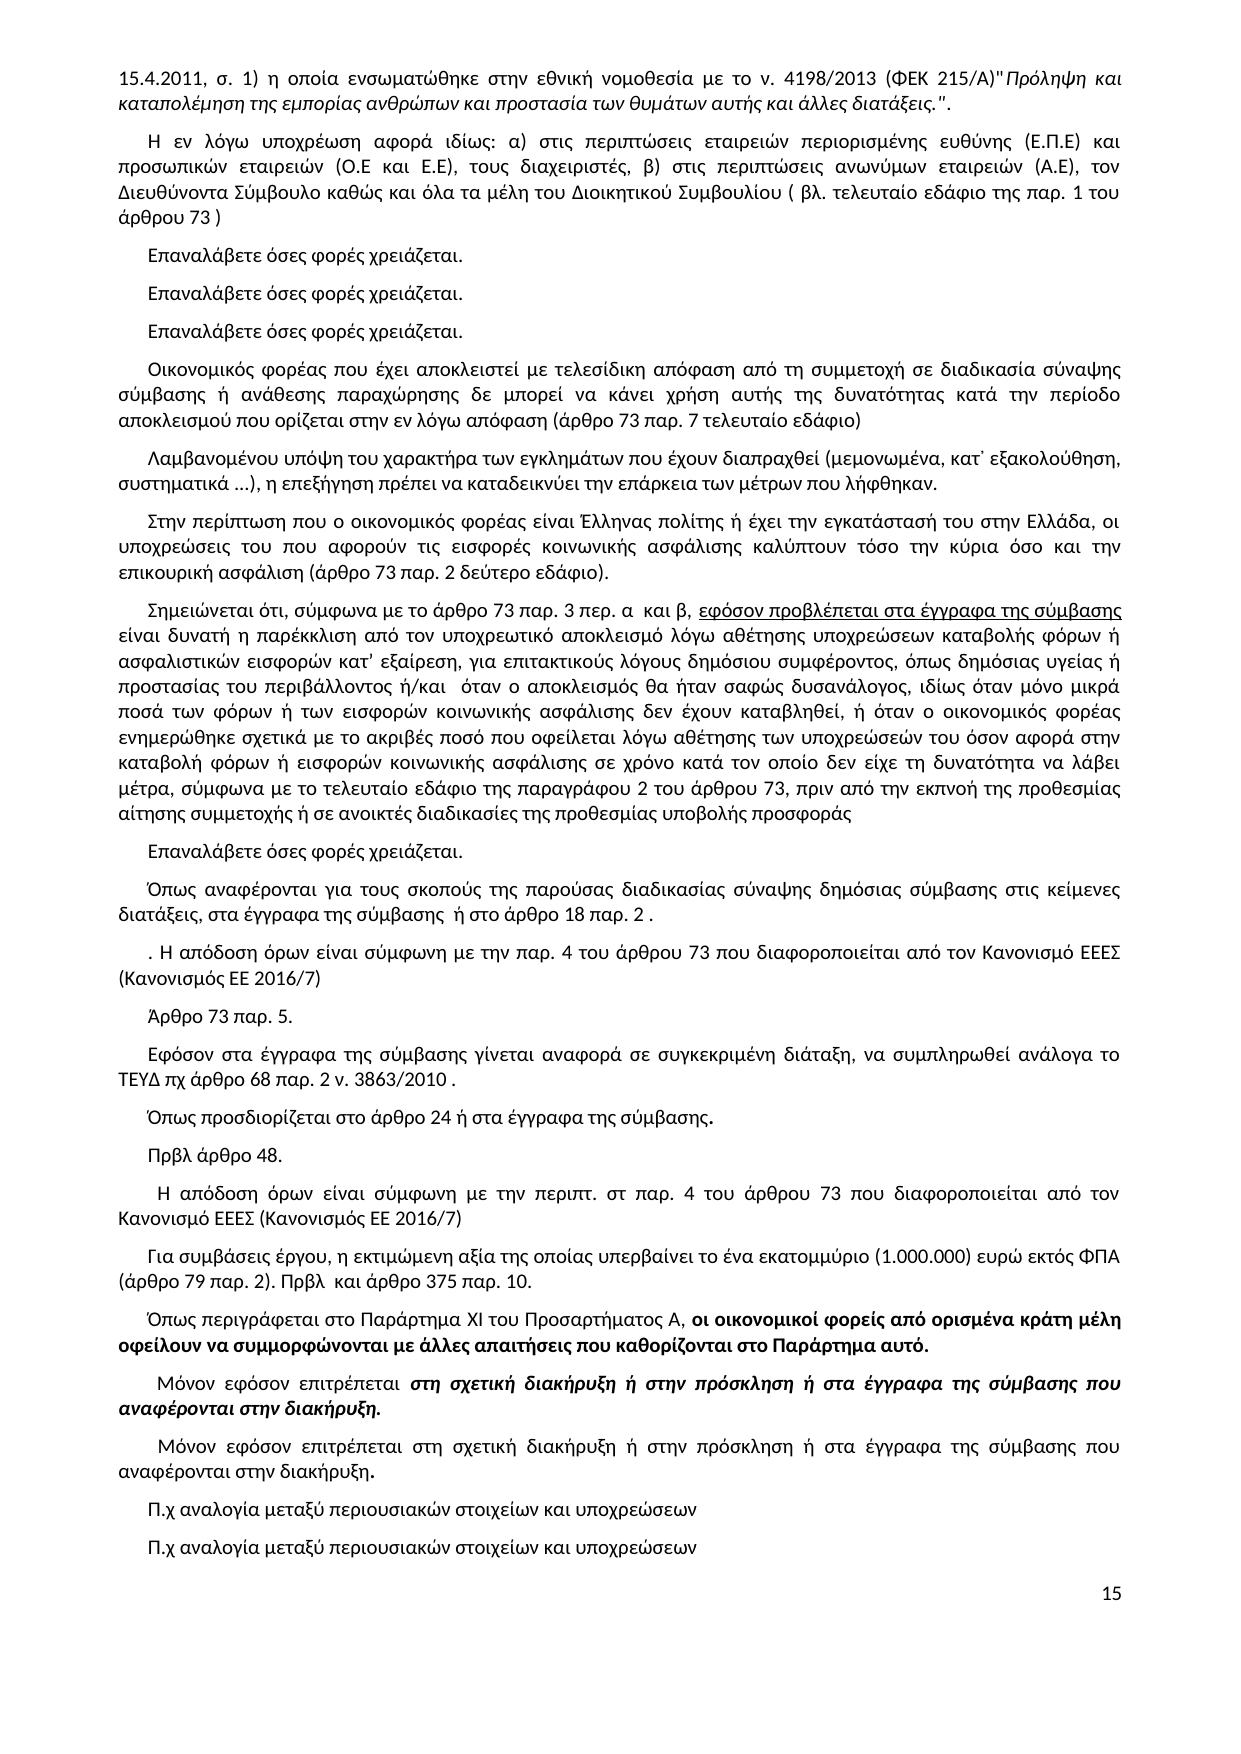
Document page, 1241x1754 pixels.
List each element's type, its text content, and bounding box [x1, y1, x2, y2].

text Μόνον εφόσον επιτρέπεται στη σχετική διακήρυξη ή στην πρόσκληση ή στα έγγραφα της σύμβασης που αναφέρονται στην διακήρυξη. [118, 1433, 1122, 1484]
text Επαναλάβετε όσες φορές χρειάζεται. [118, 838, 1122, 864]
text Επαναλάβετε όσες φορές χρειάζεται. [118, 280, 1122, 306]
text Η εν λόγω υποχρέωση αφορά ιδίως: α) στις περιπτώσεις εταιρειών περιορισμένης ευθύνης (Ε.Π.Ε) και προσωπικών εταιρειών (Ο.Ε και Ε.Ε), τους διαχειριστές, β) στις περιπτώσεις ανωνύμων εταιρειών (Α.Ε), τον Διευθύνοντα Σύμβουλο καθώς και όλα τα μέλη του Διοικητικού Συμβουλίου ( βλ. τελευταίο εδάφιο της παρ. 1 του άρθρου 73 ) [118, 128, 1122, 230]
text . Η απόδοση όρων είναι σύμφωνη με την παρ. 4 του άρθρου 73 που διαφοροποιείται από τον Κανονισμό ΕΕΕΣ (Κανονισμός ΕΕ 2016/7) [118, 939, 1122, 990]
text Οικονομικός φορέας που έχει αποκλειστεί με τελεσίδικη απόφαση από τη συμμετοχή σε διαδικασία σύναψης σύμβασης ή ανάθεσης παραχώρησης δε μπορεί να κάνει χρήση αυτής της δυνατότητας κατά την περίοδο αποκλεισμού που ορίζεται στην εν λόγω απόφαση (άρθρο 73 παρ. 7 τελευταίο εδάφιο) [118, 356, 1122, 432]
text Σημειώνεται ότι, σύμφωνα με το άρθρο 73 παρ. 3 περ. α και β, εφόσον προβλέπεται στα έγγραφα της σύμβασης είναι δυνατή η παρέκκλιση από τον υποχρεωτικό αποκλεισμό λόγω αθέτησης υποχρεώσεων καταβολής φόρων ή ασφαλιστικών εισφορών κατ’ εξαίρεση, για επιτακτικούς λόγους δημόσιου συμφέροντος, όπως δημόσιας υγείας ή προστασίας του περιβάλλοντος ή/και όταν ο αποκλεισμός θα ήταν σαφώς δυσανάλογος, ιδίως όταν μόνο μικρά ποσά των φόρων ή των εισφορών κοινωνικής ασφάλισης δεν έχουν καταβληθεί, ή όταν ο οικονομικός φορέας ενημερώθηκε σχετικά με το ακριβές ποσό που οφείλεται λόγω αθέτησης των υποχρεώσεών του όσον αφορά στην καταβολή φόρων ή εισφορών κοινωνικής ασφάλισης σε χρόνο κατά τον οποίο δεν είχε τη δυνατότητα να λάβει μέτρα, σύμφωνα με το τελευταίο εδάφιο της παραγράφου 2 του άρθρου 73, πριν από την εκπνοή της προθεσμίας αίτησης συμμετοχής ή σε ανοικτές διαδικασίες της προθεσμίας υποβολής προσφοράς [118, 597, 1122, 826]
text Π.χ αναλογία μεταξύ περιουσιακών στοιχείων και υποχρεώσεων [118, 1497, 1122, 1522]
text Η απόδοση όρων είναι σύμφωνη με την περιπτ. στ παρ. 4 του άρθρου 73 που διαφοροποιείται από τον Κανονισμό ΕΕΕΣ (Κανονισμός ΕΕ 2016/7) [118, 1180, 1122, 1231]
text Όπως περιγράφεται στο Παράρτημα XI του Προσαρτήματος Α, οι οικονομικοί φορείς από ορισμένα κράτη μέλη οφείλουν να συμμορφώνονται με άλλες απαιτήσεις που καθορίζονται στο Παράρτημα αυτό. [118, 1307, 1122, 1357]
text Μόνον εφόσον επιτρέπεται στη σχετική διακήρυξη ή στην πρόσκληση ή στα έγγραφα της σύμβασης που αναφέρονται στην διακήρυξη. [118, 1370, 1122, 1421]
text Όπως αναφέρονται για τους σκοπούς της παρούσας διαδικασίας σύναψης δημόσιας σύμβασης στις κείμενες διατάξεις, στα έγγραφα της σύμβασης ή στο άρθρο 18 παρ. 2 . [118, 876, 1122, 927]
text Π.χ αναλογία μεταξύ περιουσιακών στοιχείων και υποχρεώσεων [118, 1534, 1122, 1560]
text Άρθρο 73 παρ. 5. [118, 1003, 1122, 1028]
text Λαμβανομένου υπόψη του χαρακτήρα των εγκλημάτων που έχουν διαπραχθεί (μεμονωμένα, κατ᾽ εξακολούθηση, συστηματικά ...), η επεξήγηση πρέπει να καταδεικνύει την επάρκεια των μέτρων που λήφθηκαν. [118, 445, 1122, 496]
text Εφόσον στα έγγραφα της σύμβασης γίνεται αναφορά σε συγκεκριμένη διάταξη, να συμπληρωθεί ανάλογα το ΤΕΥΔ πχ άρθρο 68 παρ. 2 ν. 3863/2010 . [118, 1041, 1122, 1092]
text Επαναλάβετε όσες φορές χρειάζεται. [118, 242, 1122, 268]
text Επαναλάβετε όσες φορές χρειάζεται. [118, 318, 1122, 344]
text Όπως προσδιορίζεται στο άρθρο 24 ή στα έγγραφα της σύμβασης. [118, 1104, 1122, 1129]
text Για συμβάσεις έργου, η εκτιμώμενη αξία της οποίας υπερβαίνει το ένα εκατομμύριο (1.000.000) ευρώ εκτός ΦΠΑ (άρθρο 79 παρ. 2). Πρβλ και άρθρο 375 παρ. 10. [118, 1243, 1122, 1294]
text Πρβλ άρθρο 48. [118, 1142, 1122, 1167]
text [118, 65, 1122, 116]
text Στην περίπτωση που ο οικονομικός φορέας είναι Έλληνας πολίτης ή έχει την εγκατάστασή του στην Ελλάδα, οι υποχρεώσεις του που αφορούν τις εισφορές κοινωνικής ασφάλισης καλύπτουν τόσο την κύρια όσο και την επικουρική ασφάλιση (άρθρο 73 παρ. 2 δεύτερο εδάφιο). [118, 508, 1122, 584]
